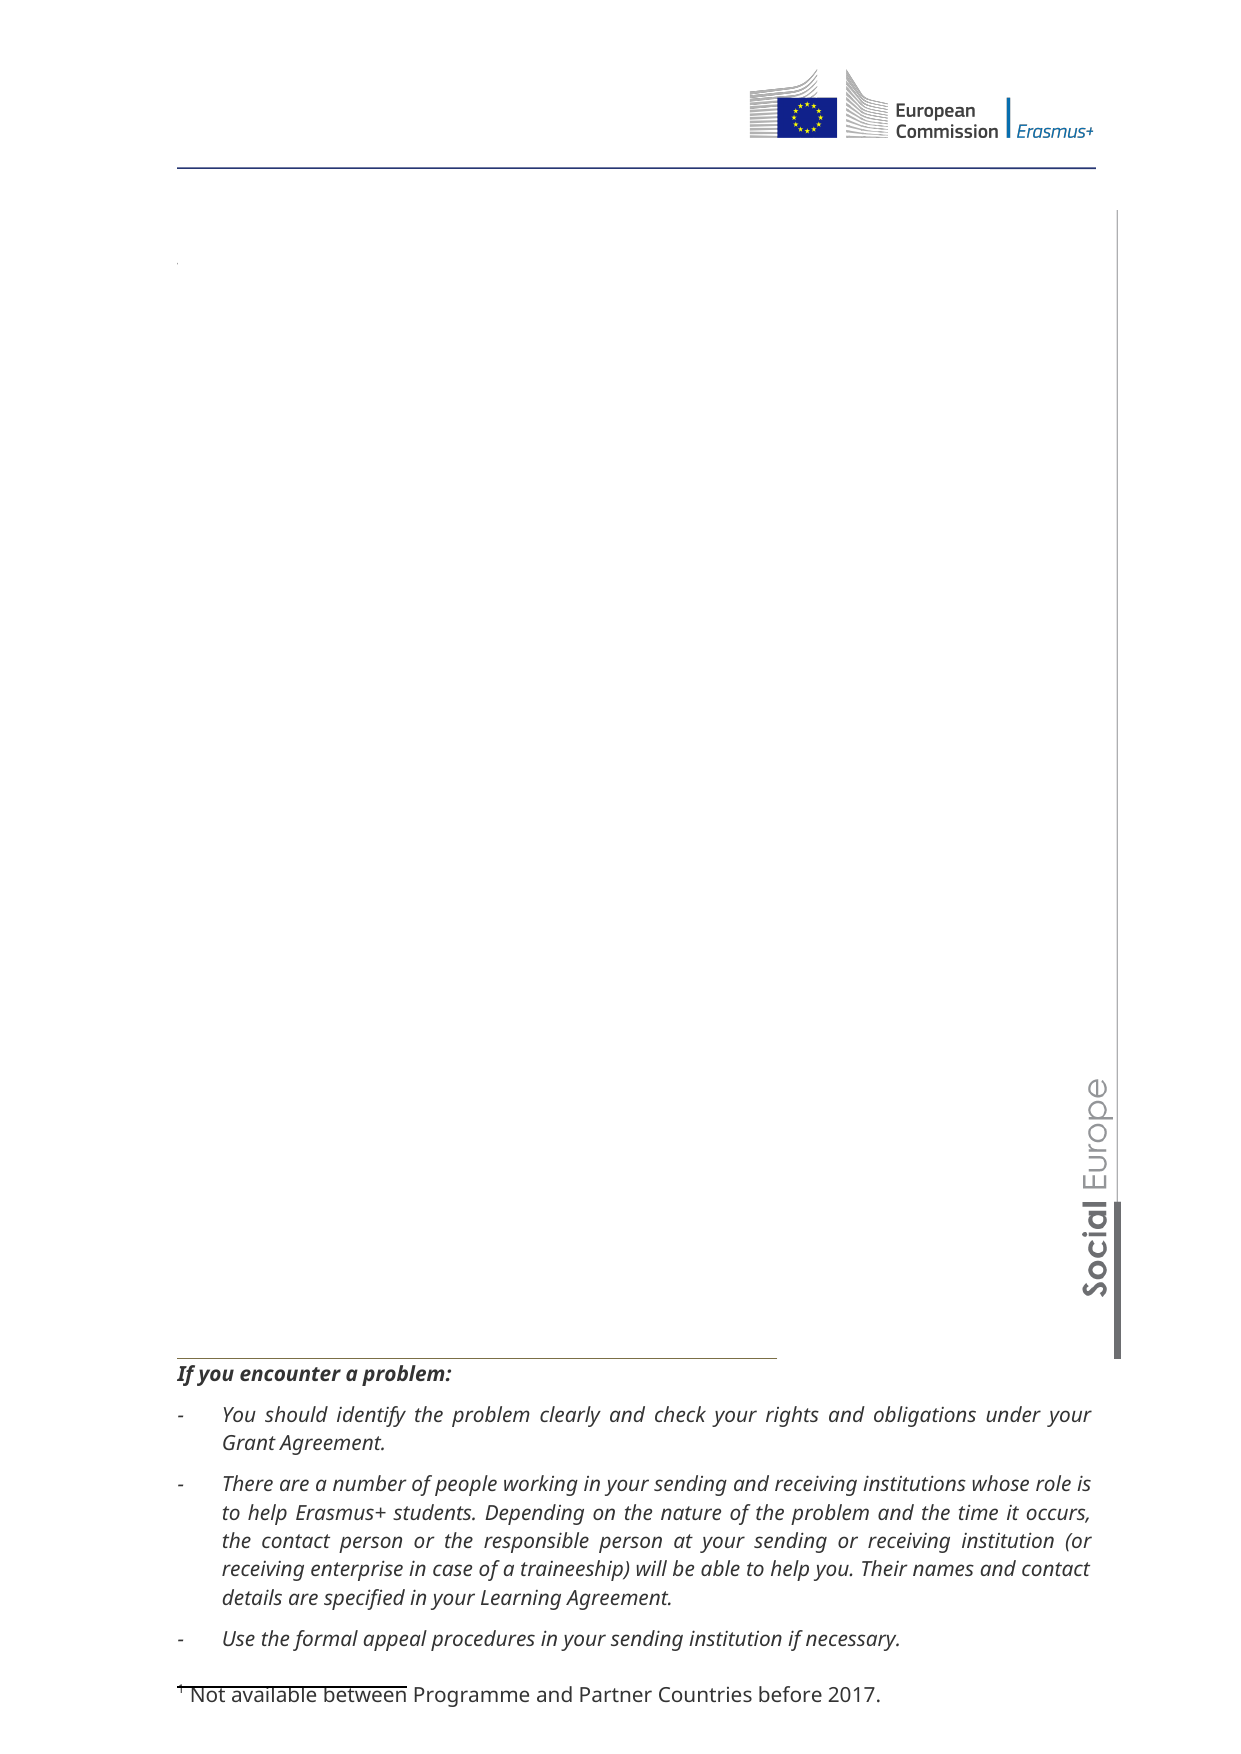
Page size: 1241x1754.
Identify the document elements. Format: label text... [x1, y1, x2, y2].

list There are a number of people working in your sending and receiving institutions whose role is to help Erasmus+ students. Depending on the nature of the problem and the time it occurs, the contact person or the responsible person at your sending or receiving institution (or receiving enterprise in case of a traineeship) will be able to help you. Their names and contact details are specified in your Learning Agreement. [177, 1469, 1092, 1611]
text If you encounter a problem: [177, 1359, 1092, 1387]
picture [177, 210, 1121, 1359]
list Use the formal appeal procedures in your sending institution if necessary. [177, 1624, 1092, 1652]
picture [749, 69, 1093, 142]
list You should identify the problem clearly and check your rights and obligations under your Grant Agreement. [177, 1400, 1092, 1457]
